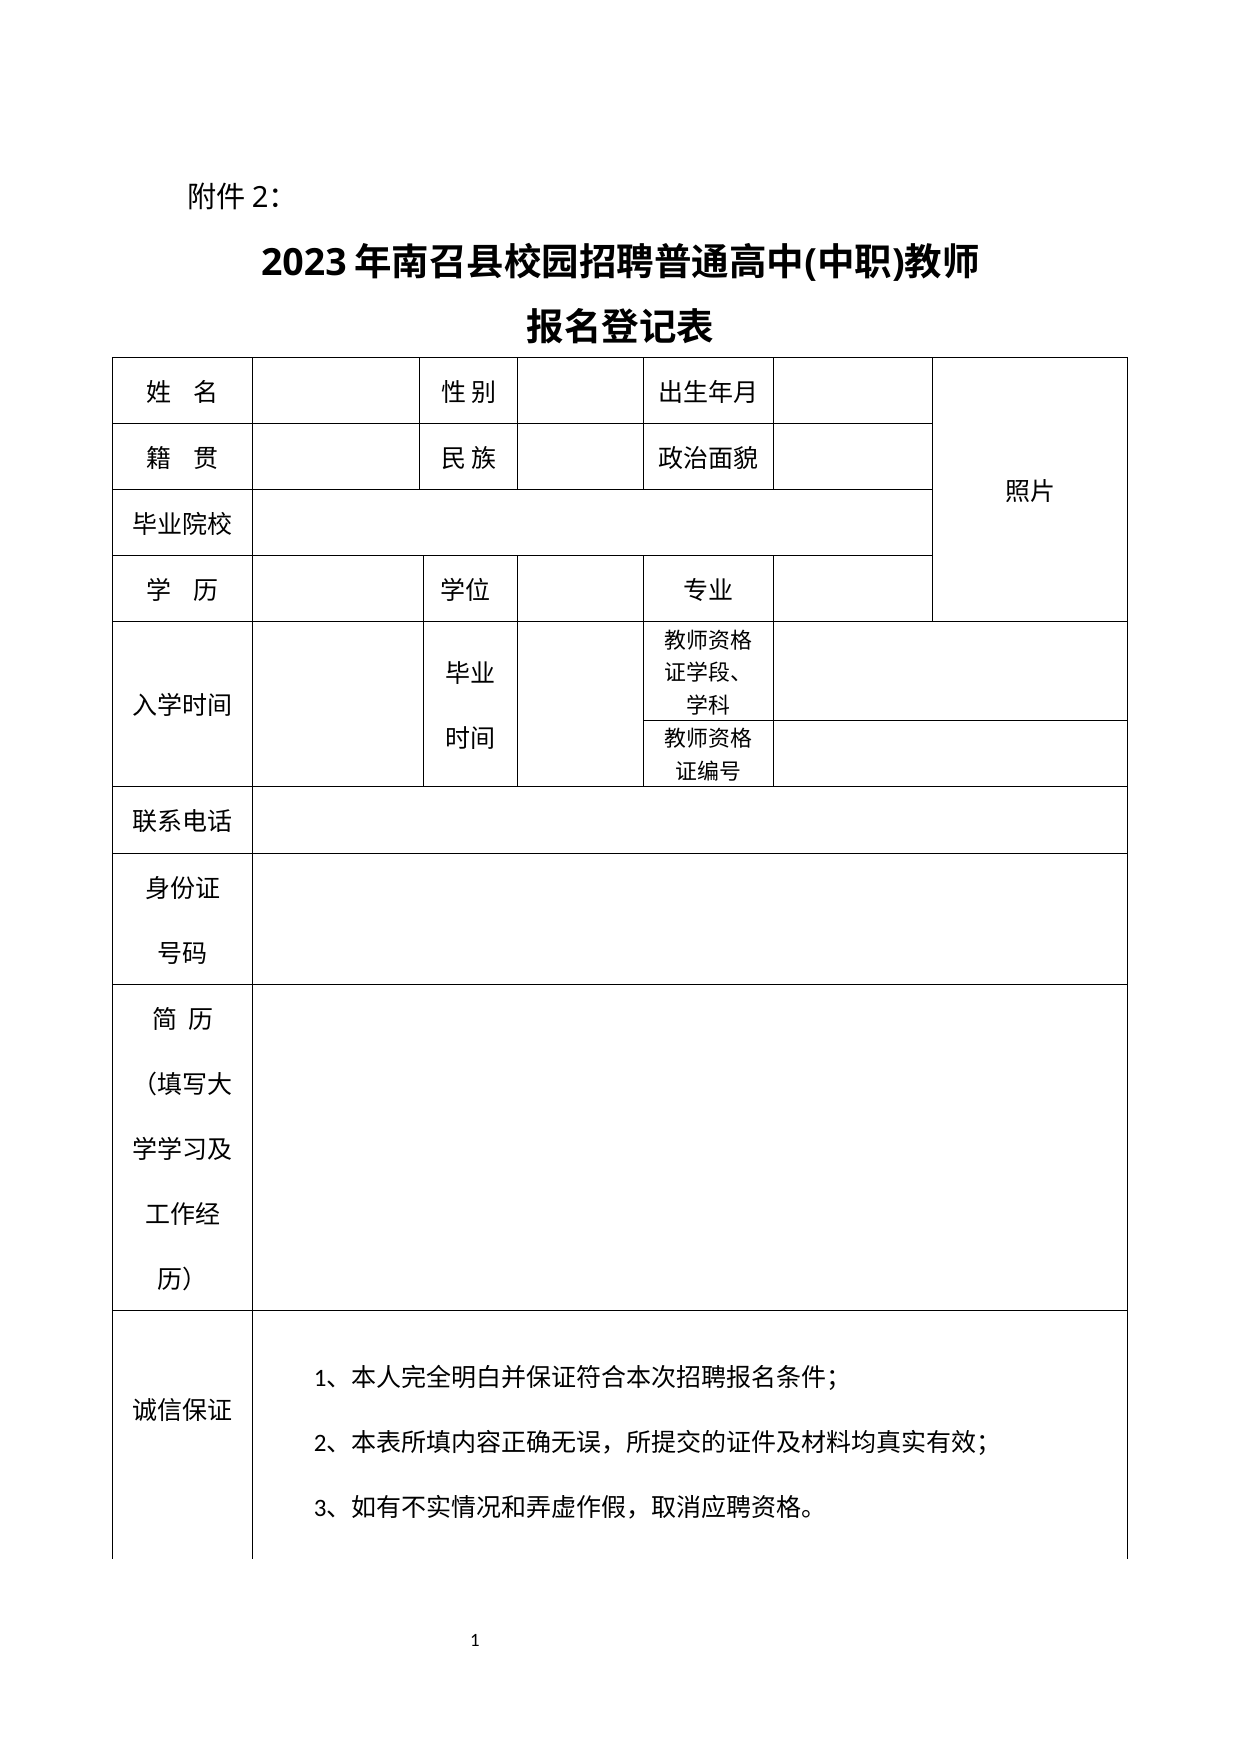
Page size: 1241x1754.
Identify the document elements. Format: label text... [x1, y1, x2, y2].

table_cell 入学时间 [113, 622, 252, 786]
table_cell [253, 556, 423, 621]
table_header 姓 名 [113, 358, 252, 423]
text 报名登记表 [187, 292, 1053, 357]
table_cell 诚信保证 [113, 1311, 252, 1559]
table_cell [253, 985, 1127, 1310]
table_cell [774, 424, 932, 489]
table_cell [518, 622, 643, 786]
table_cell 教师资格证学段、 学科 [644, 622, 773, 720]
table_cell [253, 854, 1127, 984]
table_header [774, 358, 932, 423]
table_cell 联系电话 [113, 787, 252, 853]
table_cell 教师资格证编号 [644, 721, 773, 786]
table_header [253, 358, 419, 423]
table_cell 1、本人完全明白并保证符合本次招聘报名条件； 2、本表所填内容正确无误，所提交的证件及材料均真实有效； 3、如有不实情况和弄虚作假，取消应聘资格。 本人签名： 年 月 日 [253, 1311, 1127, 1559]
table_cell 专业 [644, 556, 773, 621]
table_cell [518, 424, 643, 489]
table_cell [774, 721, 1127, 786]
table_cell 毕业院校 [113, 490, 252, 555]
table_cell [774, 622, 1127, 720]
table_cell 民 族 [420, 424, 517, 489]
table_cell [774, 556, 932, 621]
table_cell [253, 622, 423, 786]
table_cell [253, 424, 419, 489]
table_cell 政治面貌 [644, 424, 773, 489]
table_cell [253, 787, 1127, 853]
text 附件2： [187, 162, 1053, 227]
table_header [518, 358, 643, 423]
table_cell [518, 556, 643, 621]
table_header 照片 [933, 358, 1127, 621]
table_cell [253, 490, 932, 555]
table_cell 身份证 号码 [113, 854, 252, 984]
text 2023年南召县校园招聘普通高中(中职)教师 [187, 227, 1053, 292]
table_cell 毕业 时间 [424, 622, 517, 786]
table_cell 简 历 （填写大学学习及工作经历） [113, 985, 252, 1310]
table_cell 籍 贯 [113, 424, 252, 489]
table_cell 学位 [424, 556, 517, 621]
table_header 性 别 [420, 358, 517, 423]
table_cell 学 历 [113, 556, 252, 621]
table_header 出生年月 [644, 358, 773, 423]
